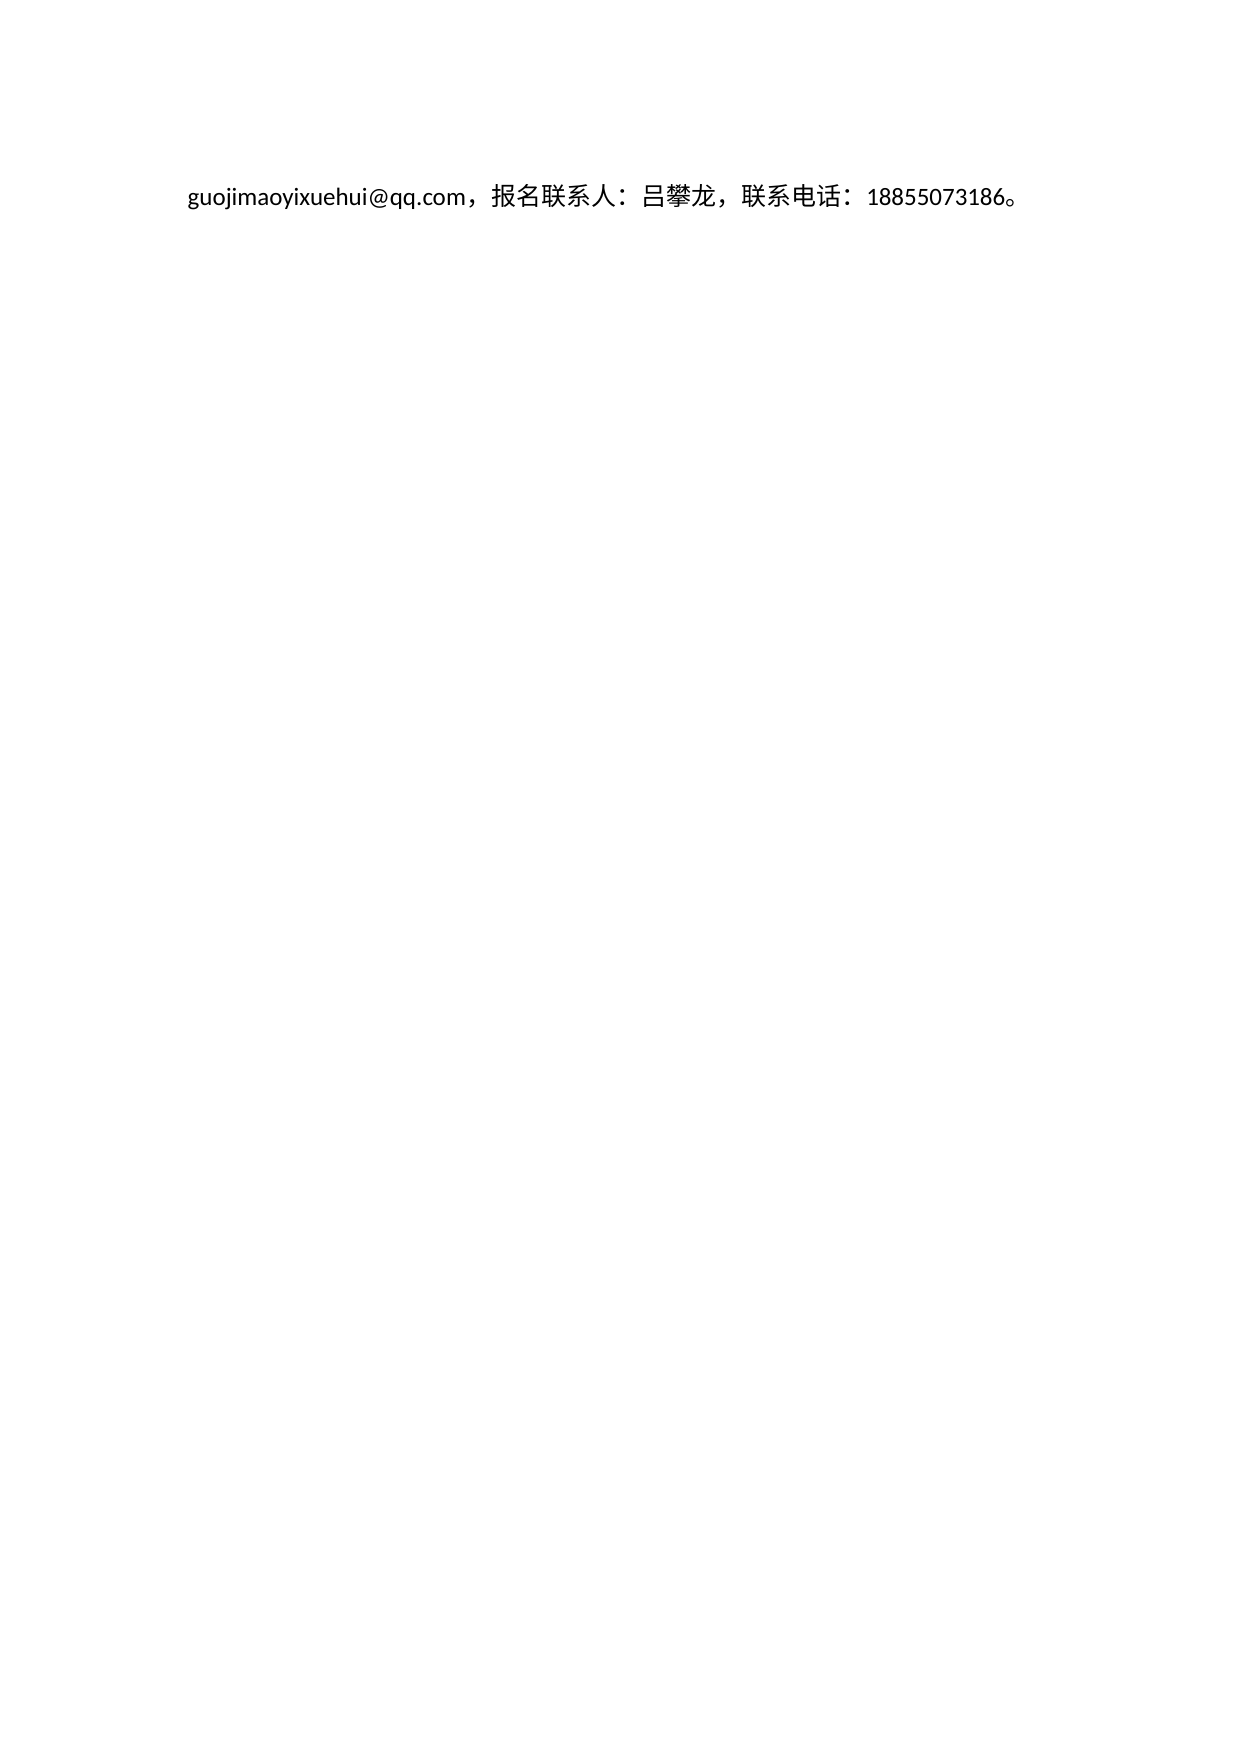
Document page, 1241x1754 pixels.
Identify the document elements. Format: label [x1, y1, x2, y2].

text [187, 162, 1053, 227]
